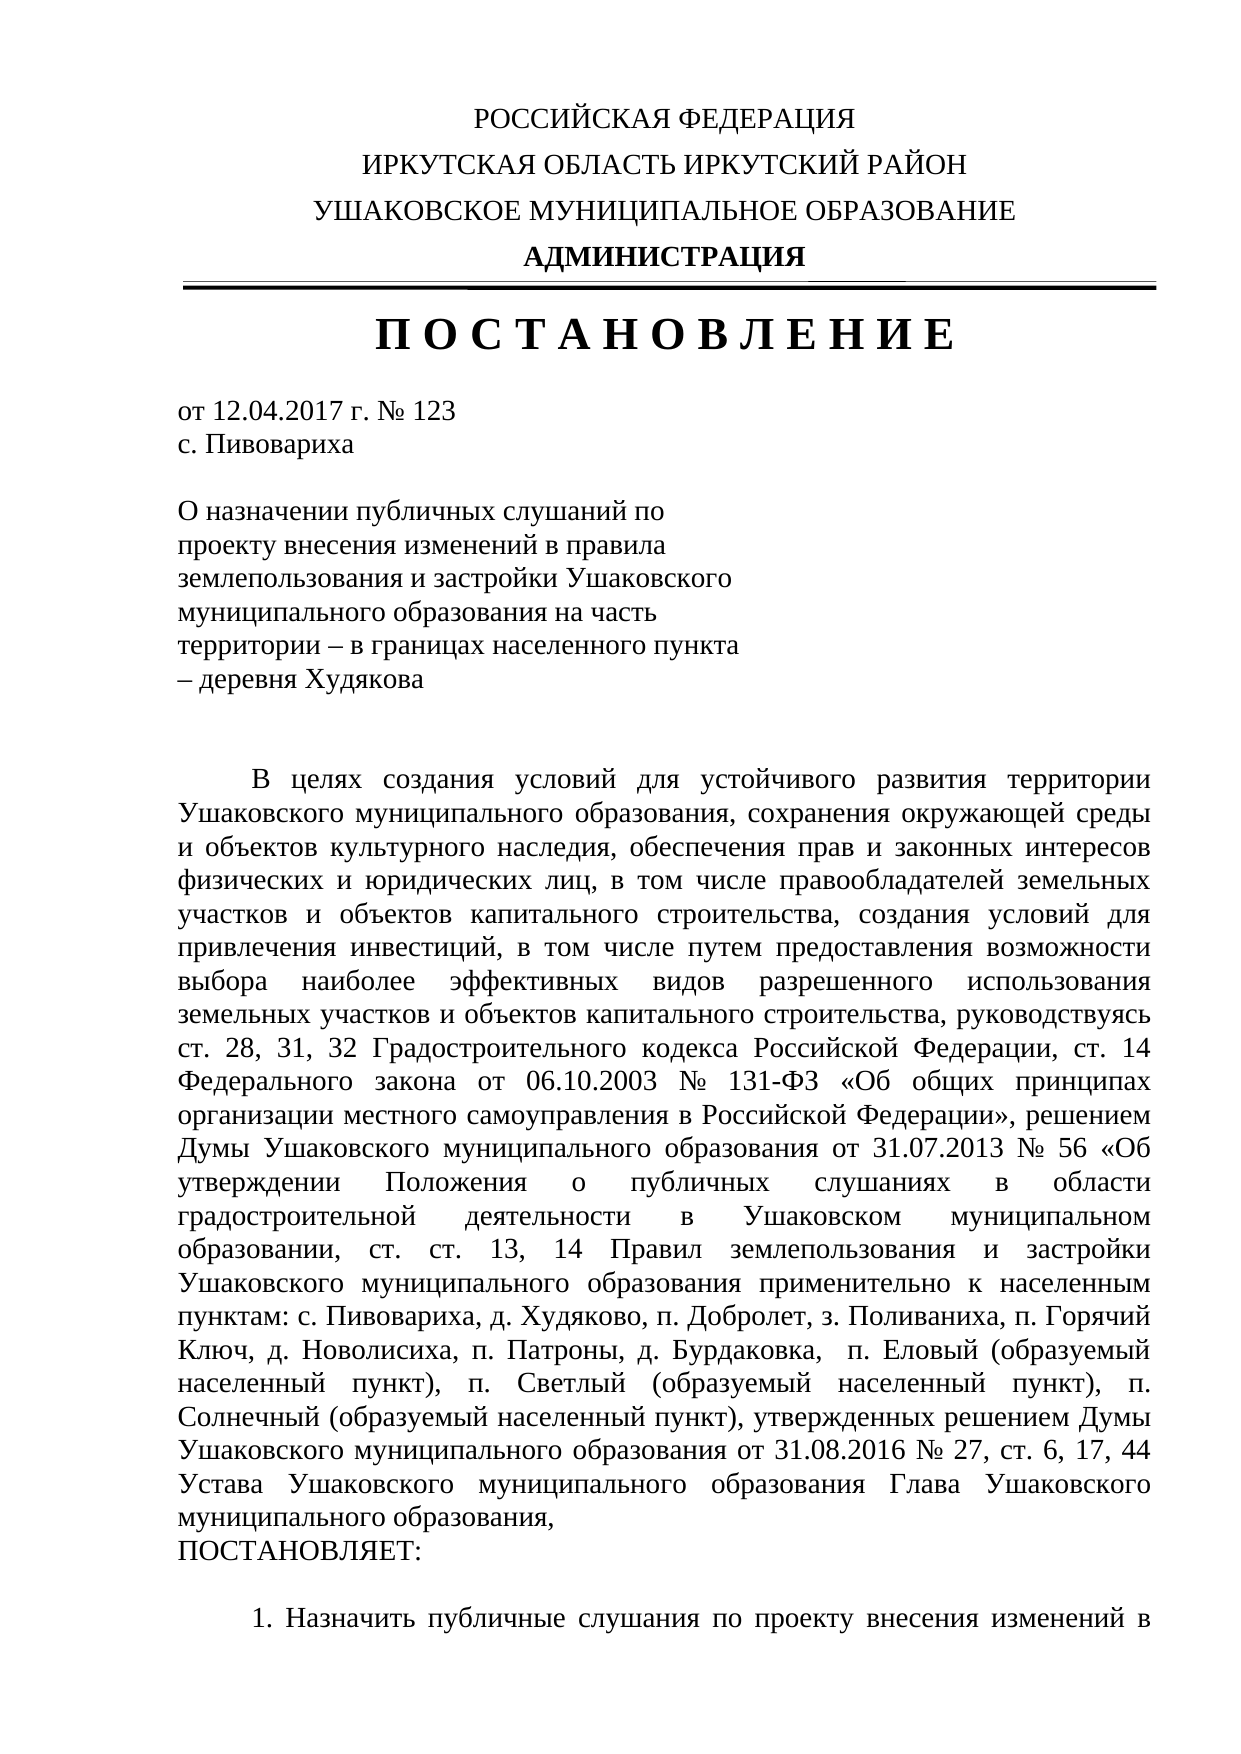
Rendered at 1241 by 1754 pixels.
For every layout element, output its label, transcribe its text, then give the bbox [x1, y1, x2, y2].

text УШАКОВСКОЕ МУНИЦИПАЛЬНОЕ ОБРАЗОВАНИЕ [177, 193, 1152, 227]
text ПОСТАНОВЛЯЕТ: [177, 1533, 1152, 1567]
text ИРКУТСКАЯ ОБЛАСТЬ ИРКУТСКИЙ РАЙОН [177, 147, 1152, 181]
text РОССИЙСКАЯ ФЕДЕРАЦИЯ [177, 101, 1152, 135]
subtitle от 12.04.2017 г. № 123 [177, 393, 1152, 426]
text В целях создания условий для устойчивого развития территории Ушаковского муниципального образования, сохранения окружающей среды и объектов культурного наследия, обеспечения прав и законных интересов физических и юридических лиц, в том числе правообладателей земельных участков и объектов капитального строительства, создания условий для привлечения инвестиций, в том числе путем предоставления возможности выбора наиболее эффективных видов разрешенного использования земельных участков и объектов капитального строительства, руководствуясь ст. 28, 31, 32 Градостроительного кодекса Российской Федерации, ст. 14 Федерального закона от 06.10.2003 № 131-ФЗ «Об общих принципах организации местного самоуправления в Российской Федерации», решением Думы Ушаковского муниципального образования от 31.07.2013 № 56 «Об утверждении Положения о публичных слушаниях в области градостроительной деятельности в Ушаковском муниципальном образовании, ст. ст. 13, 14 Правил землепользования и застройки Ушаковского муниципального образования применительно к населенным пунктам: с. Пивовариха, д. Худяково, п. Добролет, з. Поливаниха, п. Горячий Ключ, д. Новолисиха, п. Патроны, д. Бурдаковка, п. Еловый (образуемый населенный пункт), п. Светлый (образуемый населенный пункт), п. Солнечный (образуемый населенный пункт), утвержденных решением Думы Ушаковского муниципального образования от 31.08.2016 № 27, ст. 6, 17, 44 Устава Ушаковского муниципального образования Глава Ушаковского муниципального образования, [177, 762, 1152, 1533]
text П О С Т А Н О В Л Е Н И Е [177, 306, 1152, 359]
text АДМИНИСТРАЦИЯ [177, 239, 1152, 273]
text О назначении публичных слушаний по проекту внесения изменений в правила землепользования и застройки Ушаковского муниципального образования на часть территории – в границах населенного пункта – деревня Худякова [177, 493, 753, 694]
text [177, 1600, 1152, 1634]
subtitle с. Пивовариха [177, 426, 1152, 460]
